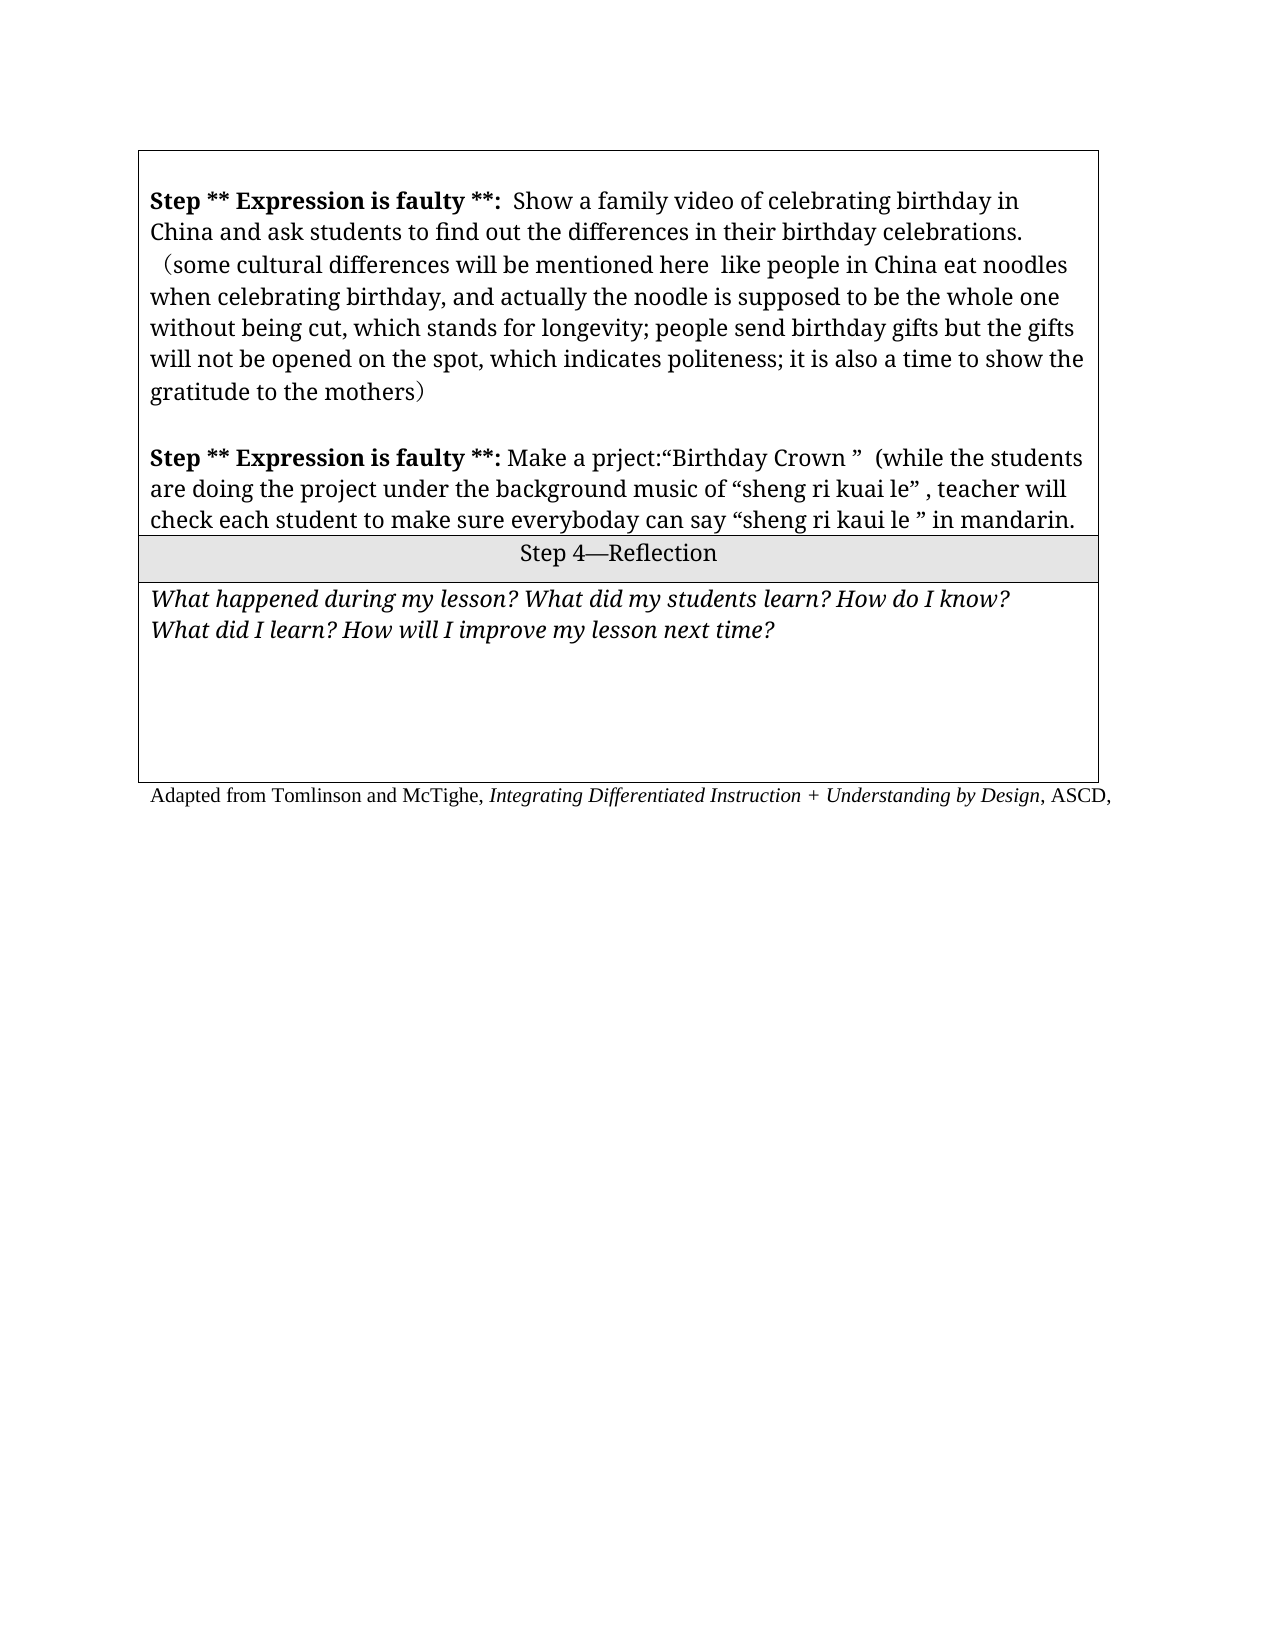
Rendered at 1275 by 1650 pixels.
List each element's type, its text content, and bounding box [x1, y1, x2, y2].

text Adapted from Tomlinson and McTighe, Integrating Differentiated Instruction + Understanding by Design, ASCD, [150, 783, 1125, 807]
table_cell What happened during my lesson? What did my students learn? How do I know? What did I learn? How will I improve my lesson next time? [139, 583, 1098, 782]
table_cell Step 4—Reflection [139, 536, 1098, 582]
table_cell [139, 151, 1098, 535]
